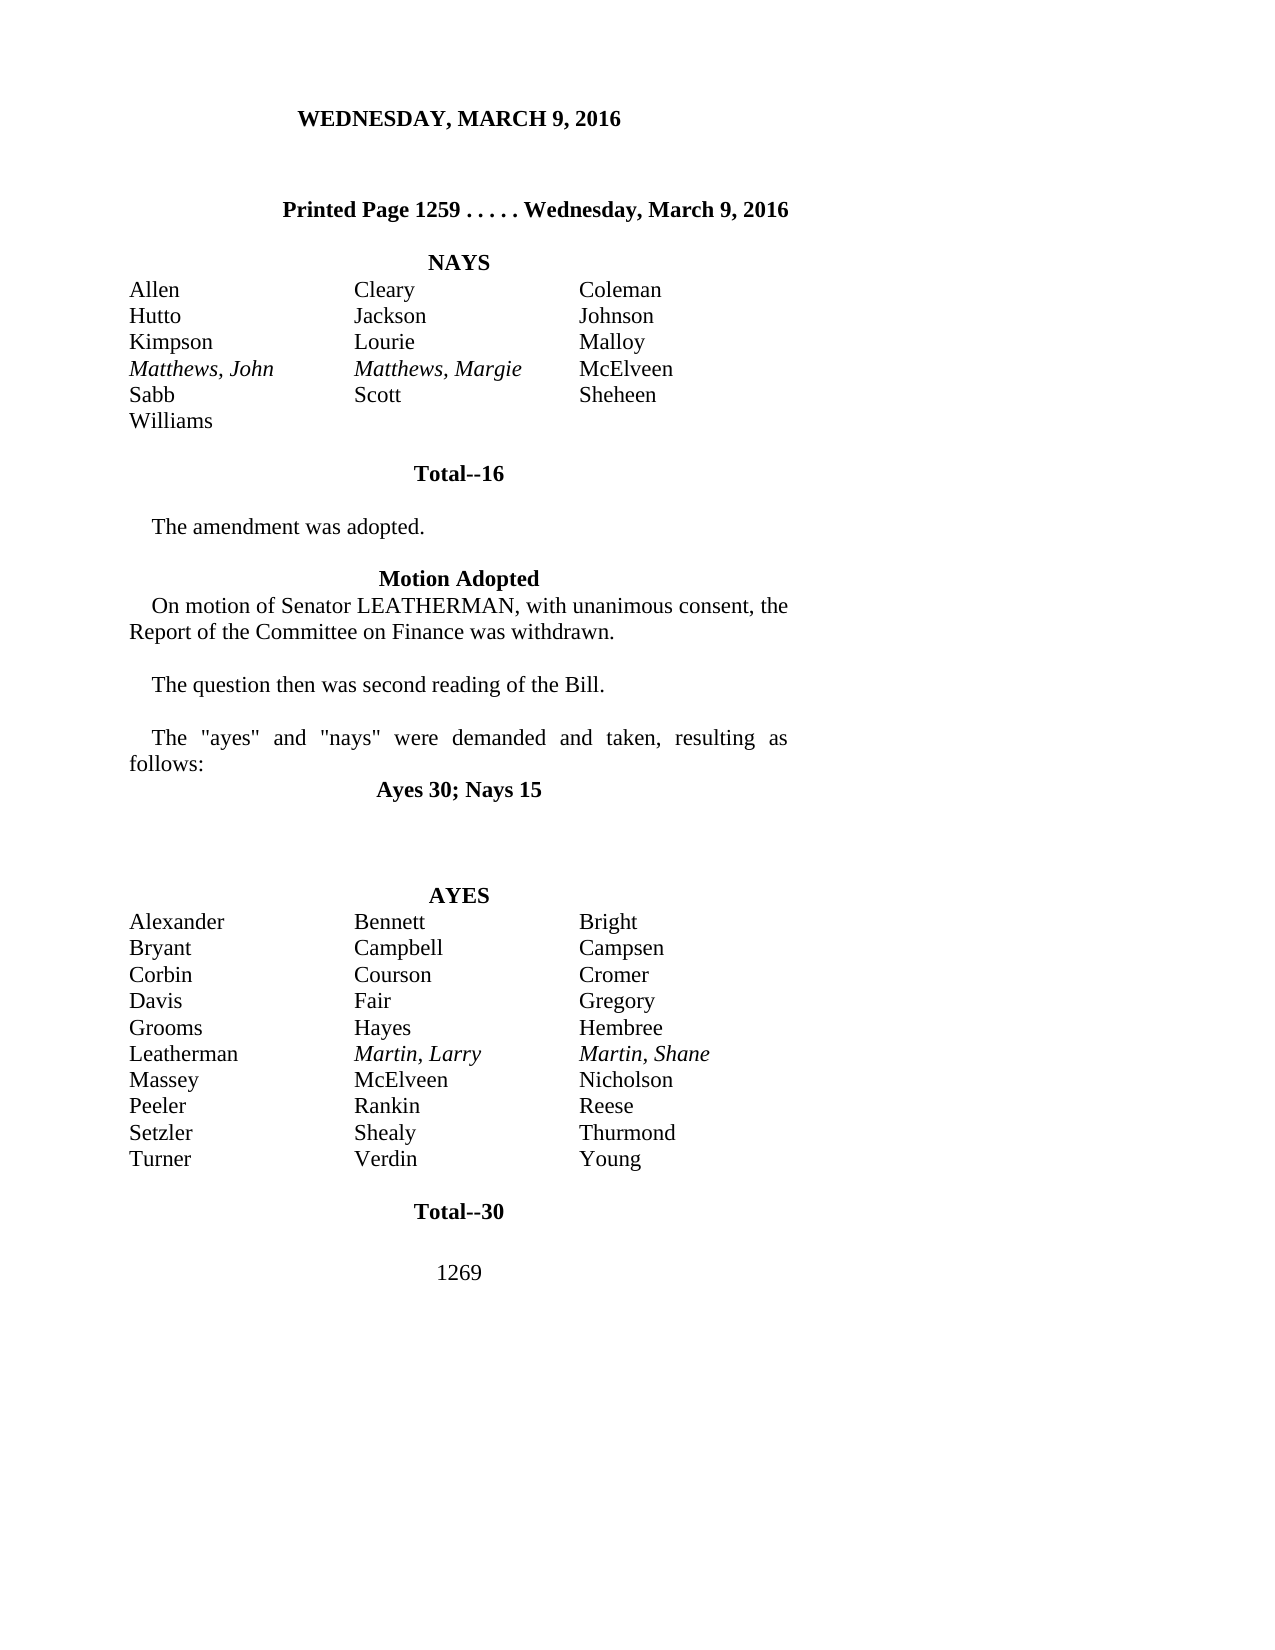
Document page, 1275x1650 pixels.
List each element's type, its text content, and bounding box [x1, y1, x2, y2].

text Total--30 [129, 1198, 789, 1224]
text Printed Page 1259 . . . . . Wednesday, March 9, 2016 [129, 197, 789, 223]
text On motion of Senator LEATHERMAN, with unanimous consent, the Report of the Committee on Finance was withdrawn. [129, 592, 789, 644]
text Sabb Scott Sheheen [129, 381, 789, 407]
text The "ayes" and "nays" were demanded and taken, resulting as follows: [129, 724, 789, 776]
text The amendment was adopted. [129, 513, 789, 539]
text Hutto Jackson Johnson [129, 302, 789, 328]
text Massey McElveen Nicholson [129, 1066, 789, 1093]
text NAYS [129, 249, 789, 276]
text Alexander Bennett Bright [129, 908, 789, 934]
text Kimpson Lourie Malloy [129, 328, 789, 355]
text Peeler Rankin Reese [129, 1093, 789, 1119]
text Leatherman Martin, Larry Martin, Shane [129, 1040, 789, 1066]
text Ayes 30; Nays 15 [129, 776, 789, 803]
text Williams [129, 407, 789, 434]
text Corbin Courson Cromer [129, 961, 789, 987]
text Matthews, John Matthews, Margie McElveen [129, 355, 789, 381]
text Allen Cleary Coleman [129, 276, 789, 302]
text Grooms Hayes Hembree [129, 1013, 789, 1040]
text The question then was second reading of the Bill. [129, 671, 789, 697]
text AYES [129, 882, 789, 908]
text Setzler Shealy Thurmond [129, 1119, 789, 1145]
text Bryant Campbell Campsen [129, 934, 789, 961]
text Davis Fair Gregory [129, 987, 789, 1013]
text Total--16 [129, 460, 789, 486]
text Motion Adopted [129, 566, 789, 592]
text Turner Verdin Young [129, 1145, 789, 1172]
